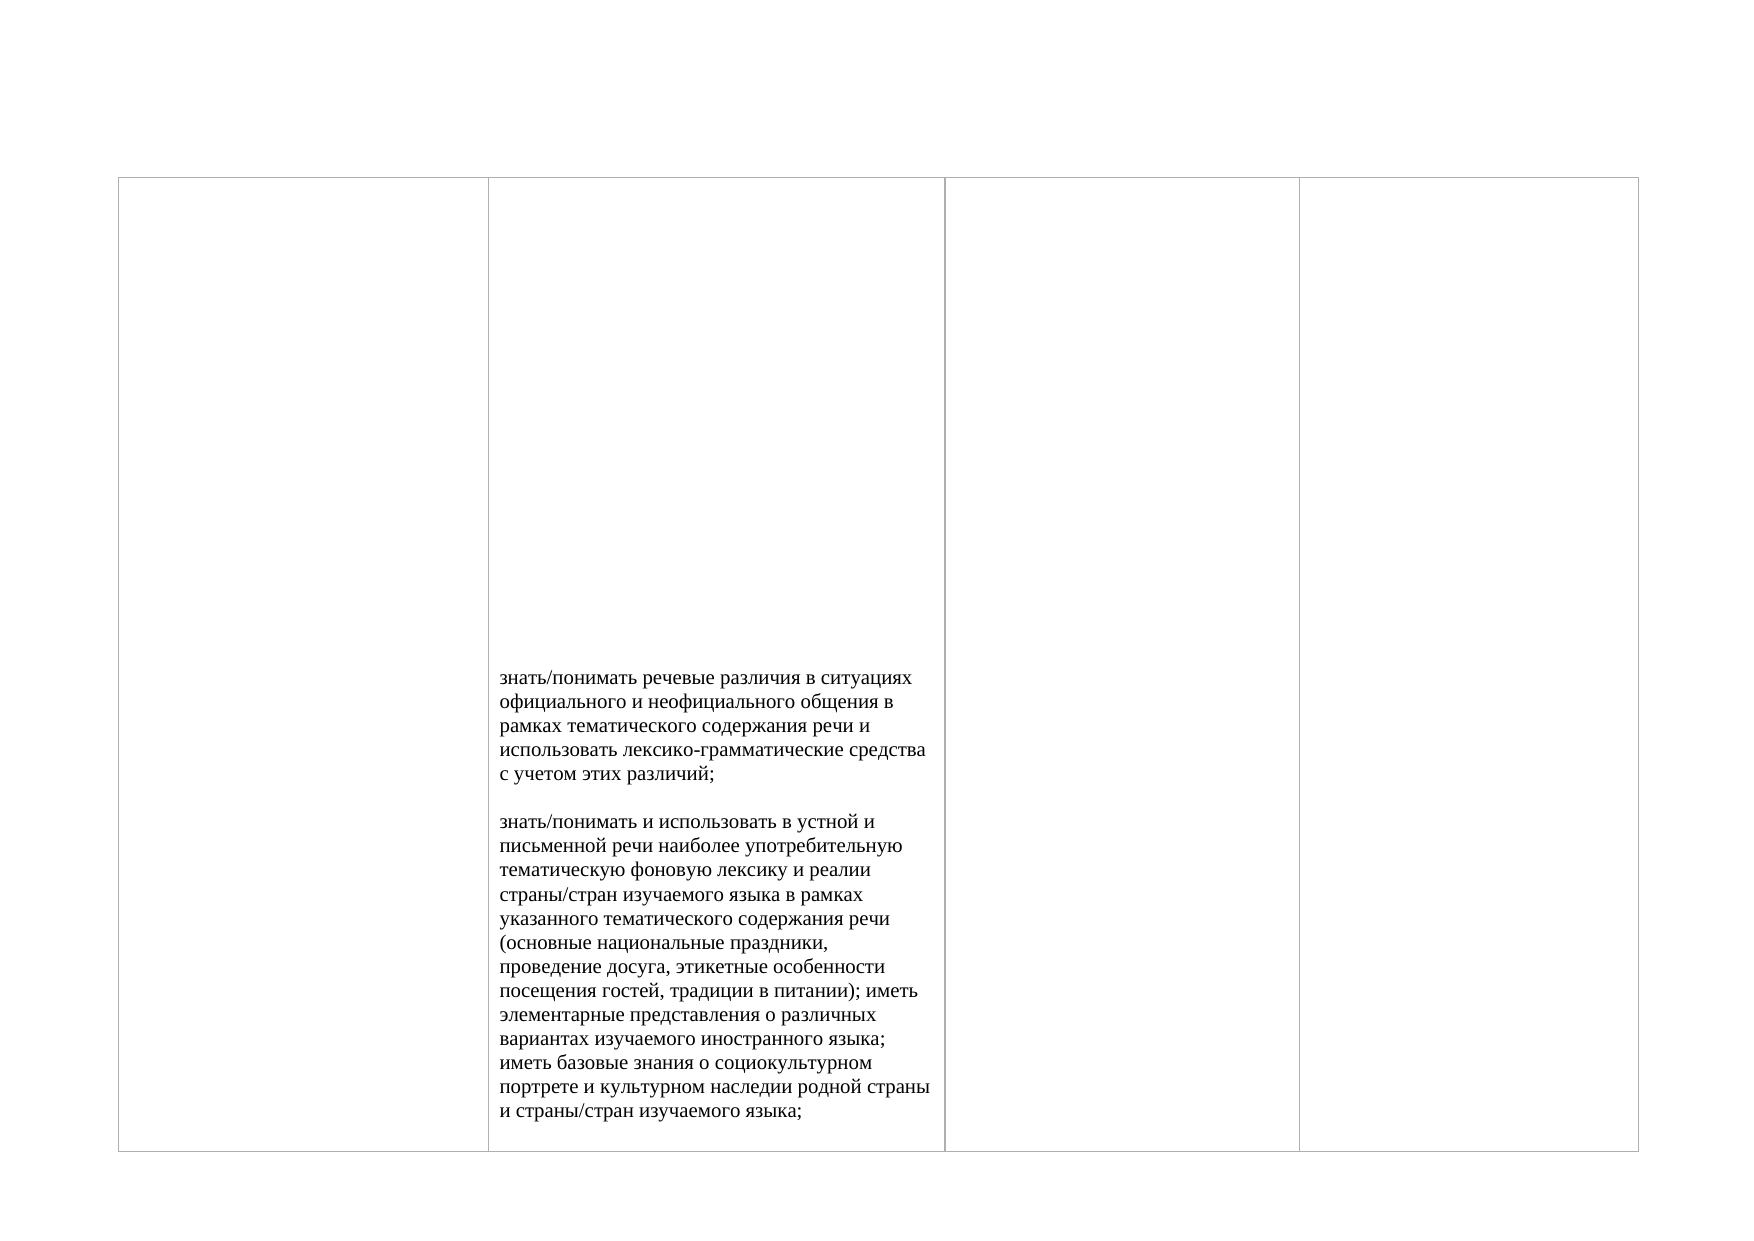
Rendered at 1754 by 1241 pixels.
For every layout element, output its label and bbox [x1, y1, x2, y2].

table_cell [946, 178, 1299, 1151]
table_cell [119, 178, 488, 1151]
table_cell [1300, 178, 1638, 1151]
